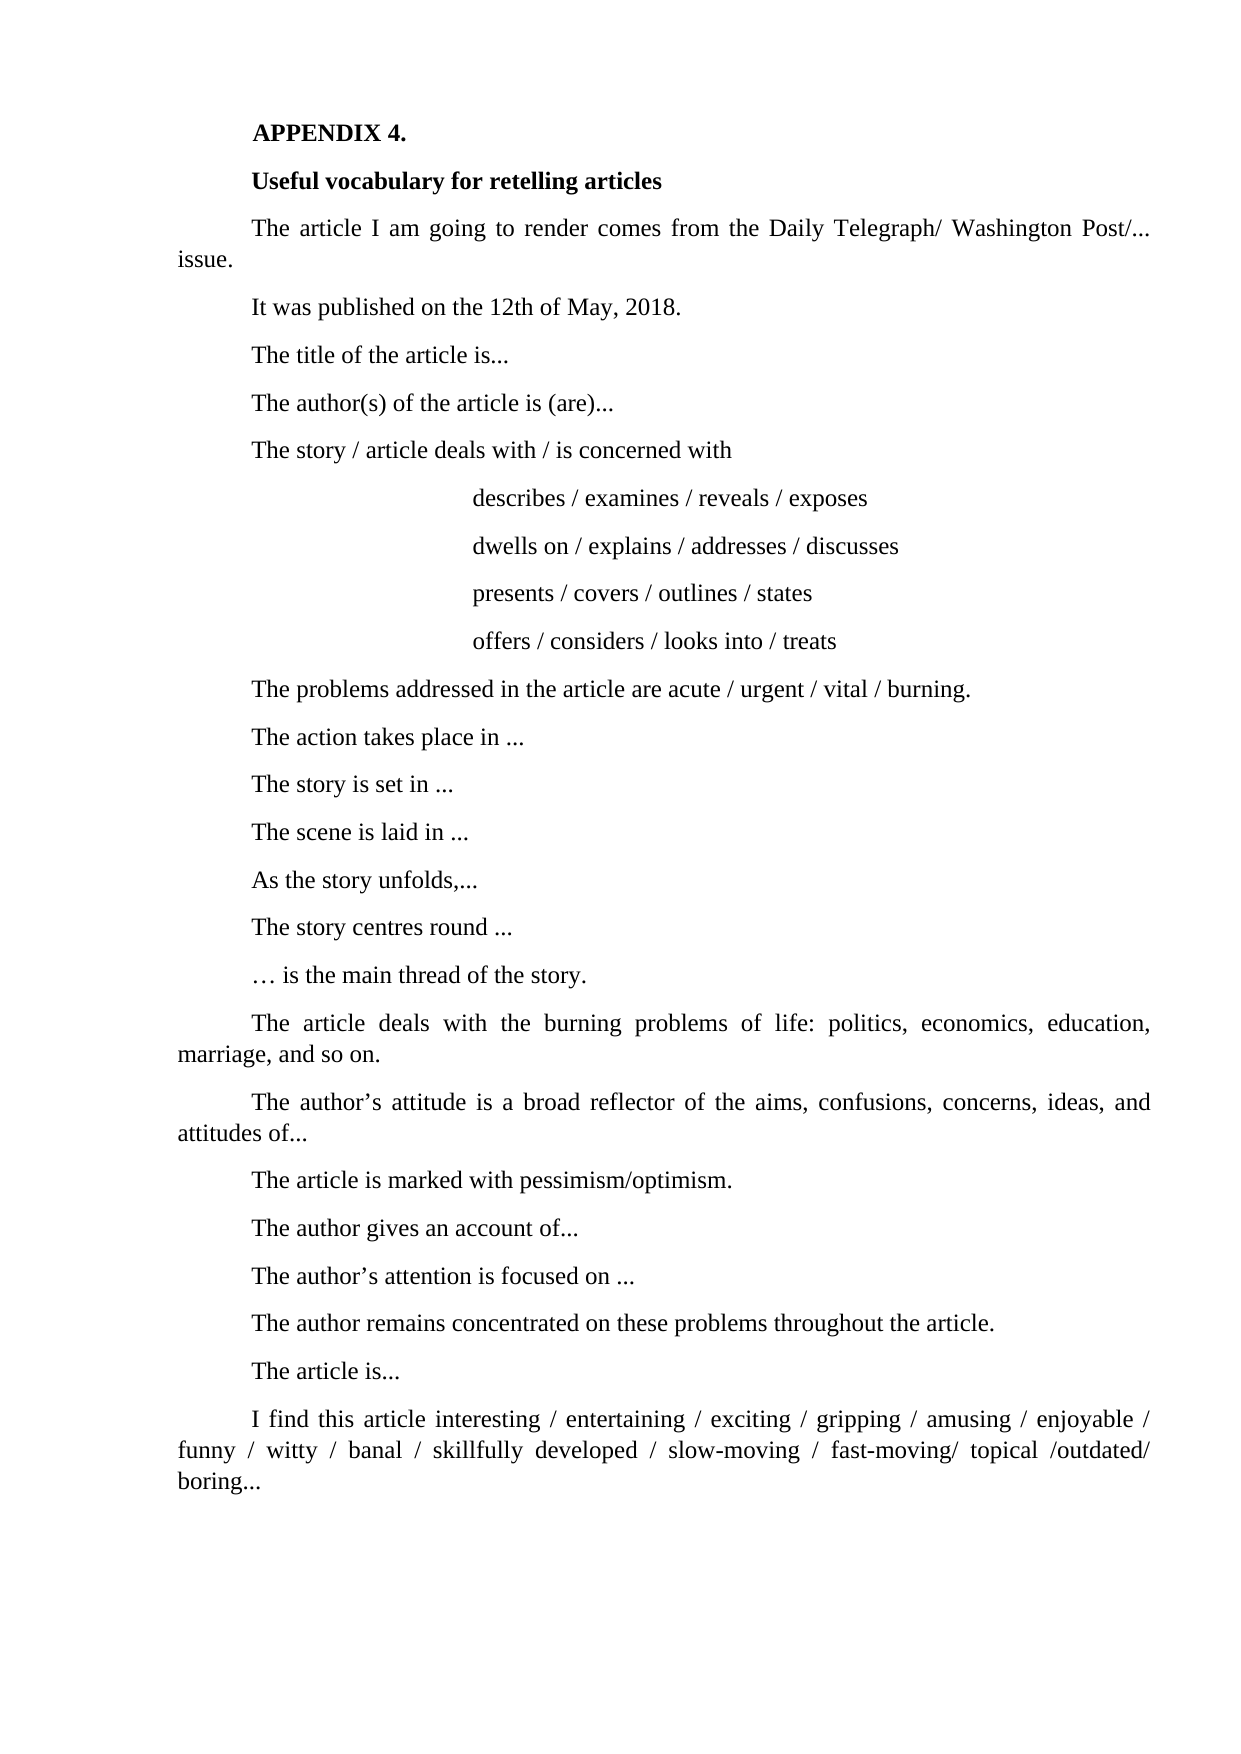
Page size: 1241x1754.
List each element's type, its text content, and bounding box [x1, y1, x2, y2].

text … is the main thread of the story. [177, 960, 1152, 989]
text describes / examines / reveals / exposes [398, 483, 1152, 512]
text The author remains concentrated on these problems throughout the article. [177, 1308, 1152, 1337]
text The article deals with the burning problems of life: politics, economics, education, marriage, and so on. [177, 1008, 1152, 1068]
text The action takes place in ... [177, 722, 1152, 750]
text The author’s attention is focused on ... [177, 1261, 1152, 1289]
text The article I am going to render comes from the Daily Telegraph/ Washington Post/... issue. [177, 213, 1152, 273]
text The title of the article is... [177, 340, 1152, 369]
text I find this article interesting / entertaining / exciting / gripping / amusing / enjoyable / funny / witty / banal / skillfully developed / slow-moving / fast-moving/ topical /outdated/ boring... [177, 1404, 1152, 1495]
text The author’s attitude is a broad reflector of the aims, confusions, concerns, ideas, and attitudes of... [177, 1087, 1152, 1146]
text The author(s) of the article is (are)... [177, 388, 1152, 416]
text The scene is laid in ... [177, 817, 1152, 846]
text APPENDIX 4. [252, 118, 1152, 147]
text dwells on / explains / addresses / discusses [398, 531, 1152, 559]
text The story / article deals with / is concerned with [177, 435, 1152, 464]
text presents / covers / outlines / states [398, 578, 1152, 607]
text The article is... [177, 1356, 1152, 1385]
text The article is marked with pessimism/optimism. [177, 1165, 1152, 1194]
text It was published on the 12th of May, 2018. [177, 292, 1152, 321]
text As the story unfolds,... [177, 865, 1152, 893]
text The problems addressed in the article are acute / urgent / vital / burning. [177, 674, 1152, 703]
text The story centres round ... [177, 912, 1152, 941]
text offers / considers / looks into / treats [398, 626, 1152, 655]
text Useful vocabulary for retelling articles [177, 166, 1152, 194]
text The author gives an account of... [177, 1213, 1152, 1242]
text The story is set in ... [177, 769, 1152, 798]
